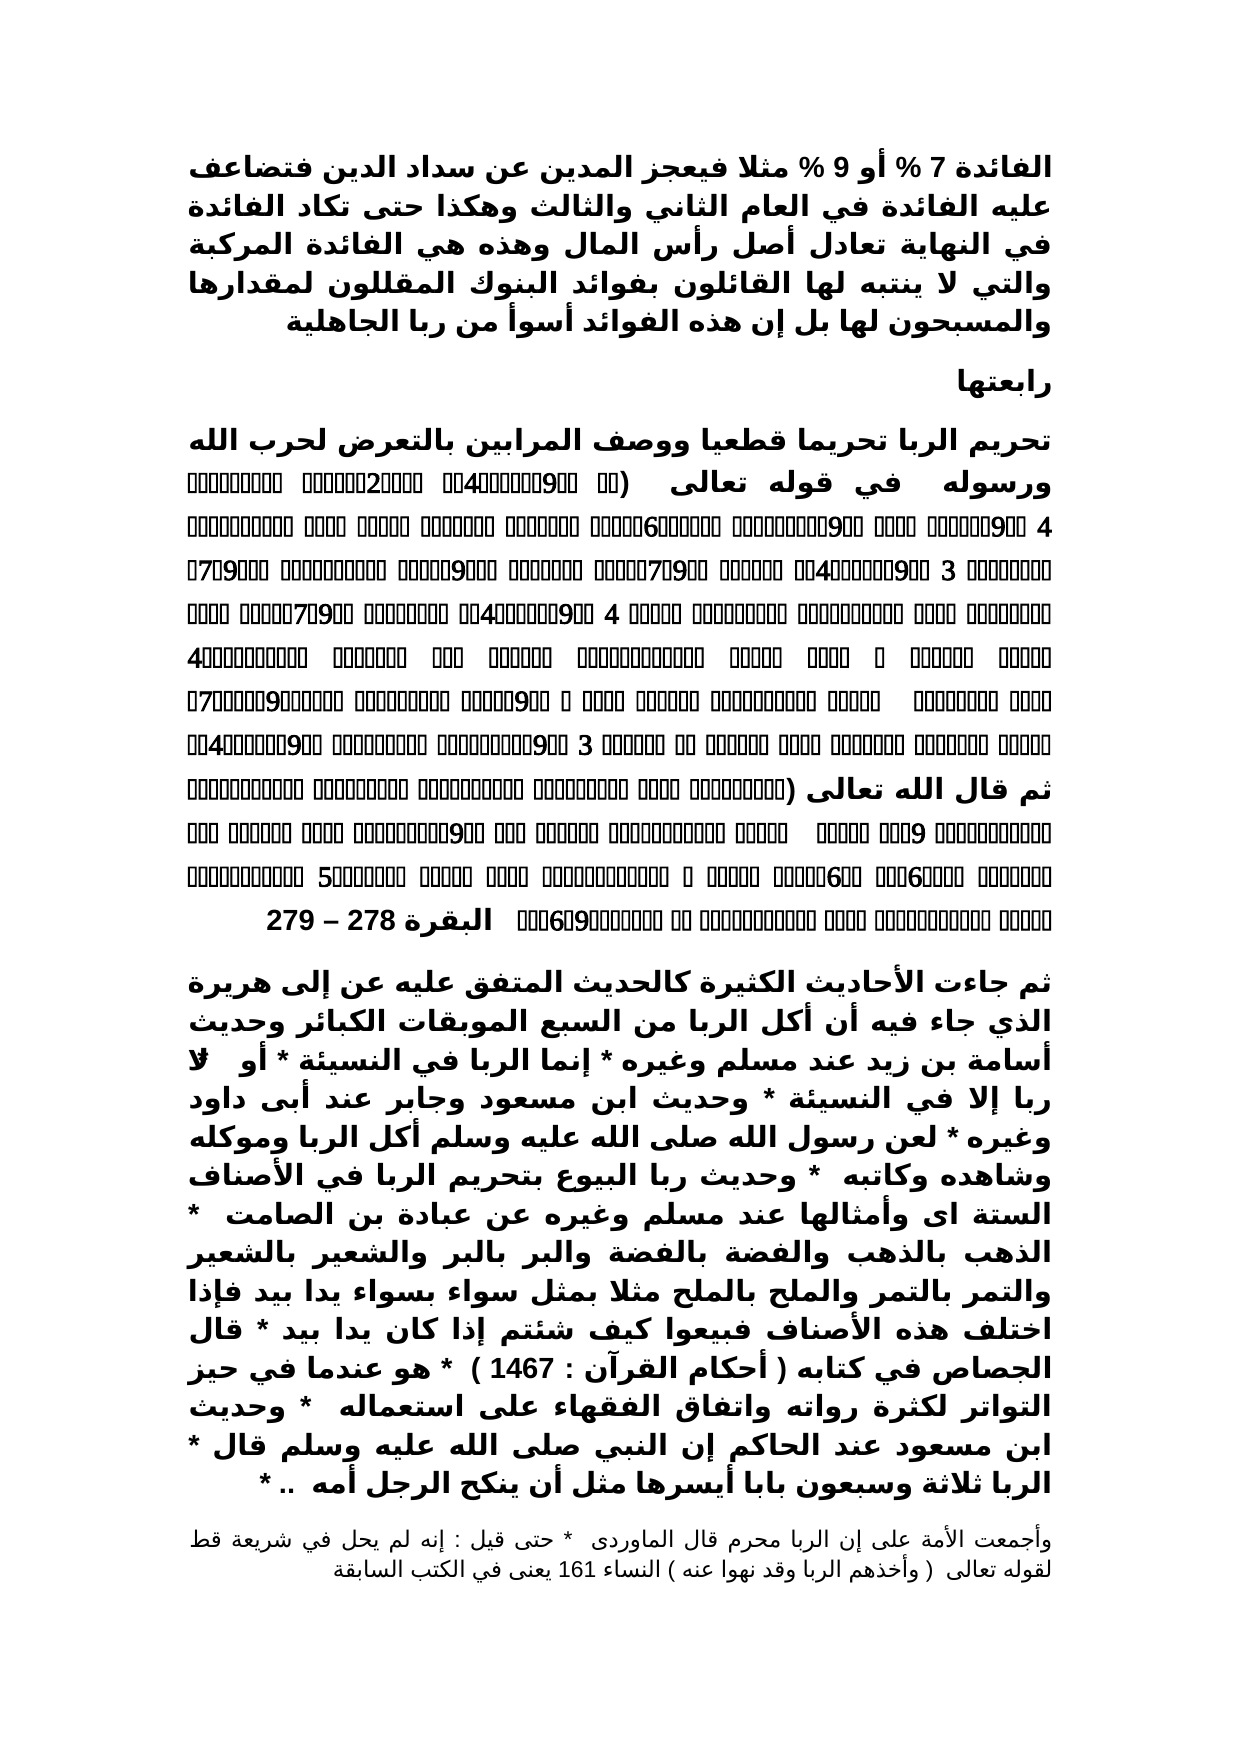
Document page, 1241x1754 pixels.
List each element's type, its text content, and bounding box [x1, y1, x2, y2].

text تحريم الربا تحريما قطعيا ووصف المرابين بالتعرض لحرب الله ورسوله في قوله تعالى ( ثم قال الله تعالى ( البقرة 278 – 279 [187, 423, 1053, 939]
text ثم جاءت الأحاديث الكثيرة كالحديث المتفق عليه عن إلى هريرة الذي جاء فيه أن أكل الربا من السبع الموبقات الكبائر وحديث أسامة بن زيد عند مسلم وغيره * إنما الربا في النسيئة * أو * لا ربا إلا في النسيئة * وحديث ابن مسعود وجابر عند أبى داود وغيره * لعن رسول الله صلى الله عليه وسلم أكل الربا وموكله وشاهده وكاتبه * وحديث ربا البيوع بتحريم الربا في الأصناف الستة اى وأمثالها عند مسلم وغيره عن عبادة بن الصامت * الذهب بالذهب والفضة بالفضة والبر بالبر والشعير بالشعير والتمر بالتمر والملح بالملح مثلا بمثل سواء بسواء يدا بيد فإذا اختلف هذه الأصناف فبيعوا كيف شئتم إذا كان يدا بيد * قال الجصاص في كتابه ( أحكام القرآن : 1467 ) * هو عندما في حيز التواتر لكثرة رواته واتفاق الفقهاء على استعماله * وحديث ابن مسعود عند الحاكم إن النبي صلى الله عليه وسلم قال * الربا ثلاثة وسبعون بابا أيسرها مثل أن ينكح الرجل أمه .. * [187, 965, 1053, 1500]
text وأجمعت الأمة على إن الربا محرم قال الماوردى * حتى قيل : إنه لم يحل في شريعة قط لقوله تعالى ( وأخذهم الربا وقد نهوا عنه ) النساء 161 يعنى في الكتب السابقة [187, 1526, 1053, 1582]
text رابعتها [187, 363, 1053, 397]
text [187, 150, 1053, 338]
